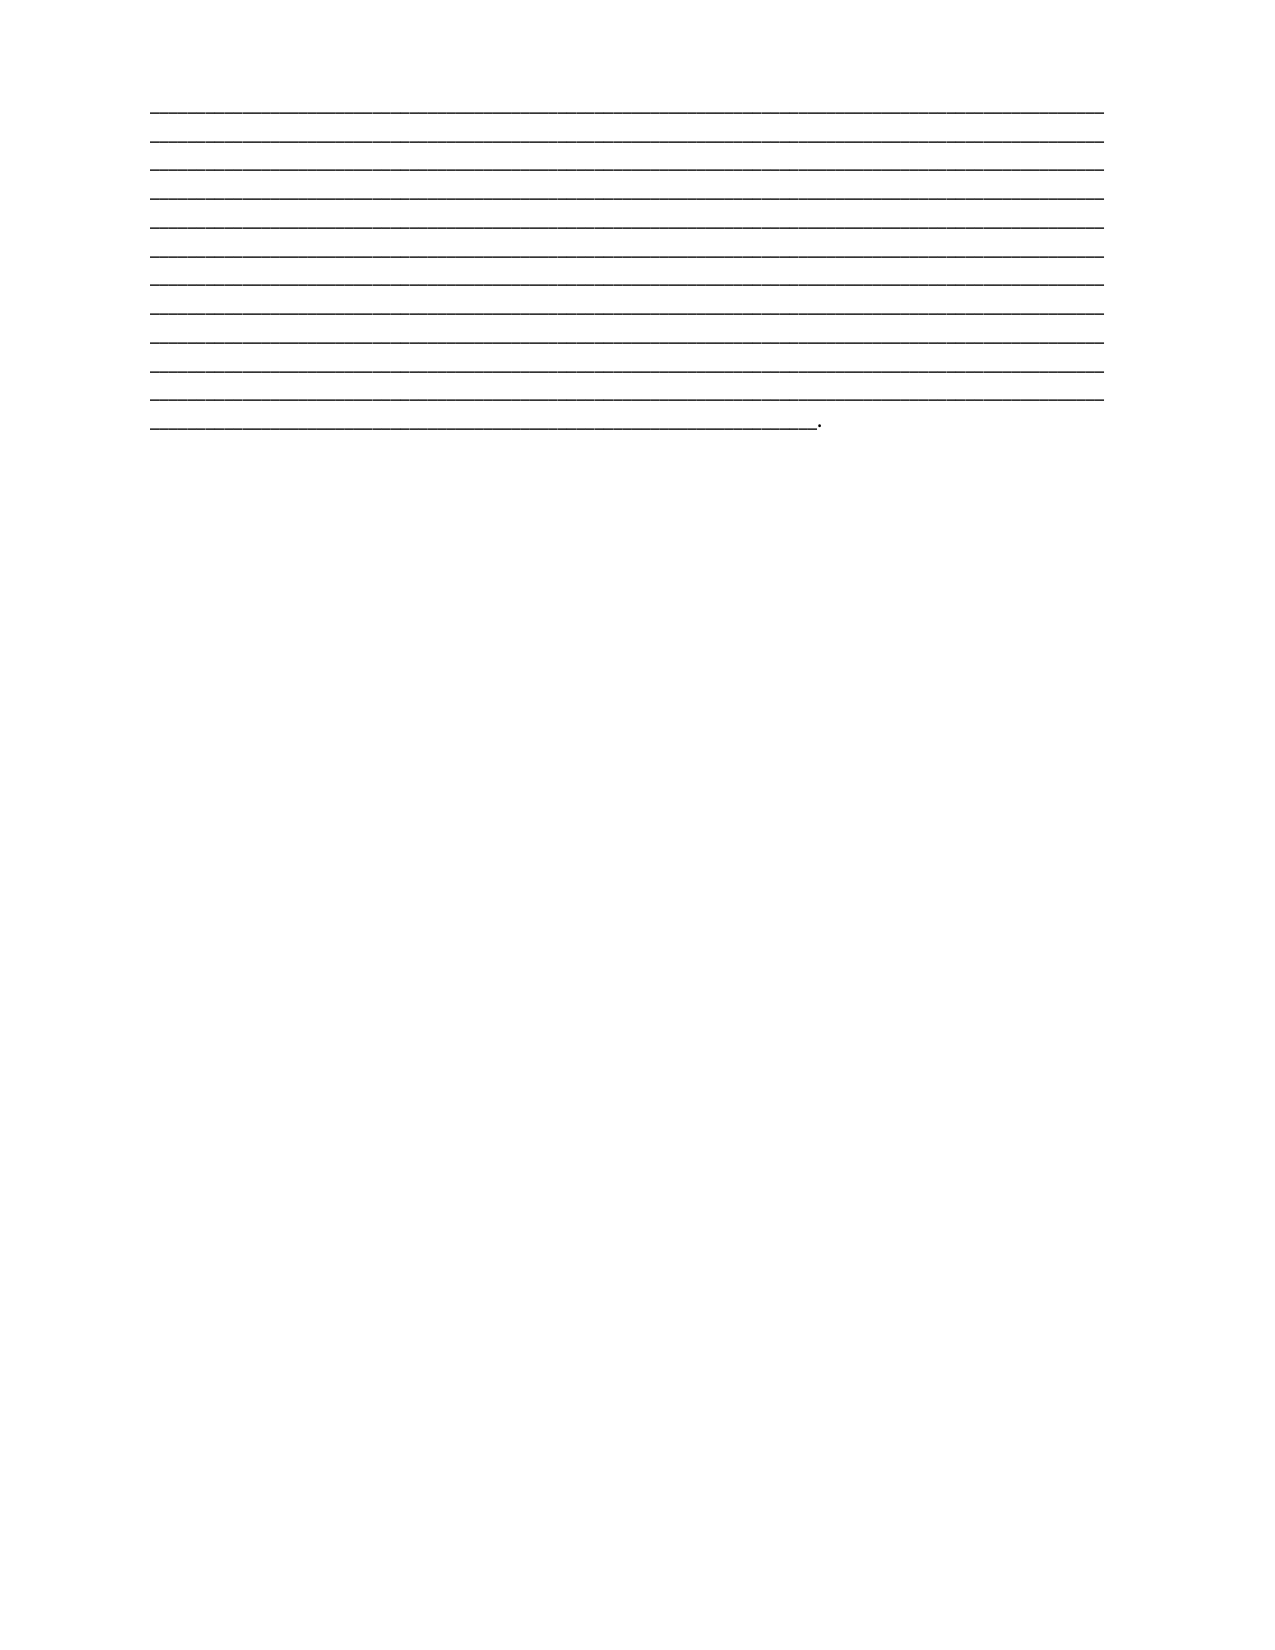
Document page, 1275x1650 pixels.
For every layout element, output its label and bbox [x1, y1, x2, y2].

text [150, 89, 1113, 434]
